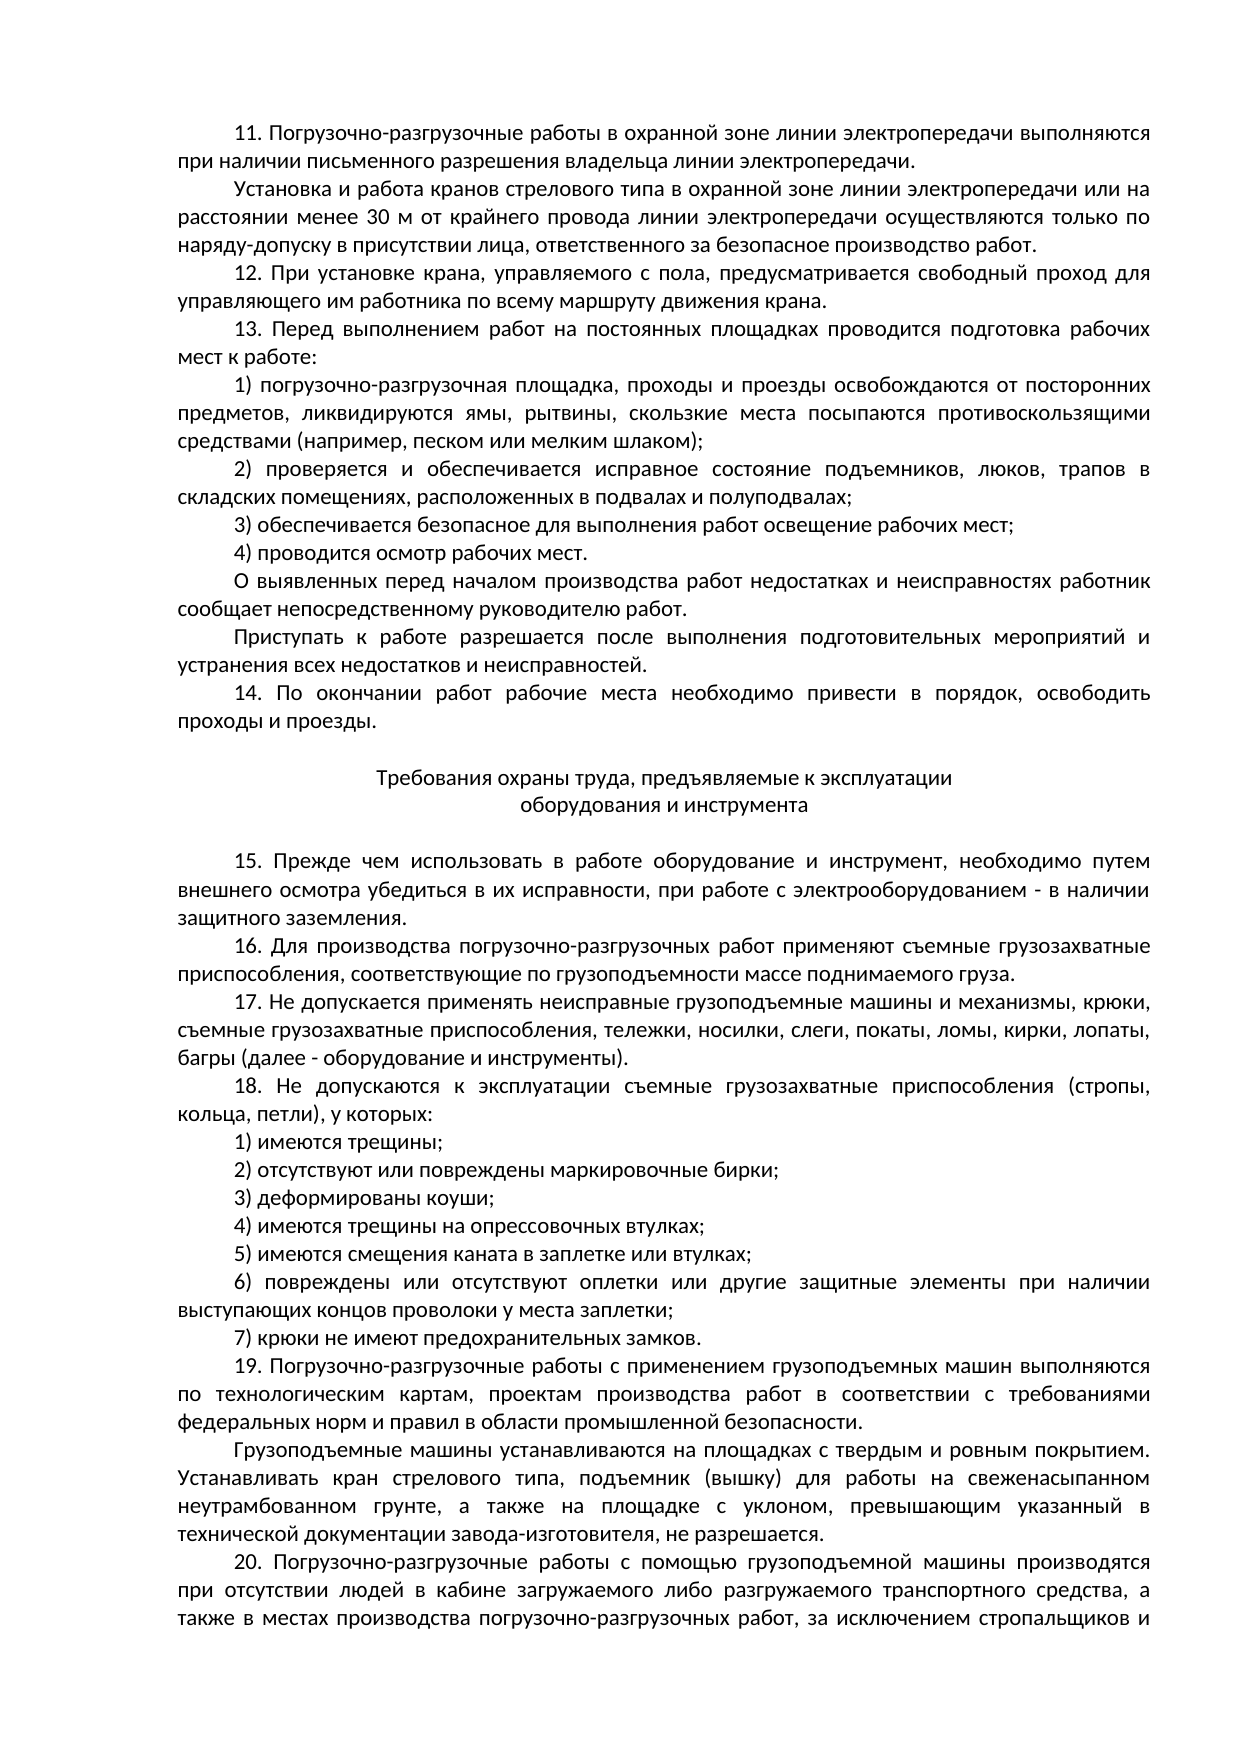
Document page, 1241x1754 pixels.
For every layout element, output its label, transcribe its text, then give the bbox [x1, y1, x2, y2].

text 6) повреждены или отсутствуют оплетки или другие защитные элементы при наличии выступающих концов проволоки у места заплетки; [177, 1267, 1152, 1323]
text оборудования и инструмента [177, 791, 1152, 819]
text 12. При установке крана, управляемого с пола, предусматривается свободный проход для управляющего им работника по всему маршруту движения крана. [177, 258, 1152, 314]
text 2) отсутствуют или повреждены маркировочные бирки; [177, 1155, 1152, 1183]
text О выявленных перед началом производства работ недостатках и неисправностях работник сообщает непосредственному руководителю работ. [177, 566, 1152, 622]
text 19. Погрузочно-разгрузочные работы с применением грузоподъемных машин выполняются по технологическим картам, проектам производства работ в соответствии с требованиями федеральных норм и правил в области промышленной безопасности. [177, 1351, 1152, 1435]
text 1) погрузочно-разгрузочная площадка, проходы и проезды освобождаются от посторонних предметов, ликвидируются ямы, рытвины, скользкие места посыпаются противоскользящими средствами (например, песком или мелким шлаком); [177, 370, 1152, 454]
text 11. Погрузочно-разгрузочные работы в охранной зоне линии электропередачи выполняются при наличии письменного разрешения владельца линии электропередачи. [177, 118, 1152, 174]
text 16. Для производства погрузочно-разгрузочных работ применяют съемные грузозахватные приспособления, соответствующие по грузоподъемности массе поднимаемого груза. [177, 931, 1152, 987]
text 5) имеются смещения каната в заплетке или втулках; [177, 1239, 1152, 1267]
text Грузоподъемные машины устанавливаются на площадках с твердым и ровным покрытием. Устанавливать кран стрелового типа, подъемник (вышку) для работы на свеженасыпанном неутрамбованном грунте, а также на площадке с уклоном, превышающим указанный в технической документации завода-изготовителя, не разрешается. [177, 1435, 1152, 1547]
text 17. Не допускается применять неисправные грузоподъемные машины и механизмы, крюки, съемные грузозахватные приспособления, тележки, носилки, слеги, покаты, ломы, кирки, лопаты, багры (далее - оборудование и инструменты). [177, 987, 1152, 1071]
text 15. Прежде чем использовать в работе оборудование и инструмент, необходимо путем внешнего осмотра убедиться в их исправности, при работе с электрооборудованием - в наличии защитного заземления. [177, 847, 1152, 931]
text 3) обеспечивается безопасное для выполнения работ освещение рабочих мест; [177, 510, 1152, 538]
text 3) деформированы коуши; [177, 1183, 1152, 1211]
text 14. По окончании работ рабочие места необходимо привести в порядок, освободить проходы и проезды. [177, 678, 1152, 734]
text 7) крюки не имеют предохранительных замков. [177, 1323, 1152, 1351]
text 1) имеются трещины; [177, 1127, 1152, 1155]
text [177, 1547, 1152, 1631]
text 4) проводится осмотр рабочих мест. [177, 538, 1152, 566]
text 4) имеются трещины на опрессовочных втулках; [177, 1211, 1152, 1239]
text Приступать к работе разрешается после выполнения подготовительных мероприятий и устранения всех недостатков и неисправностей. [177, 622, 1152, 678]
text Требования охраны труда, предъявляемые к эксплуатации [177, 763, 1152, 791]
text 18. Не допускаются к эксплуатации съемные грузозахватные приспособления (стропы, кольца, петли), у которых: [177, 1071, 1152, 1127]
text 13. Перед выполнением работ на постоянных площадках проводится подготовка рабочих мест к работе: [177, 314, 1152, 370]
text 2) проверяется и обеспечивается исправное состояние подъемников, люков, трапов в складских помещениях, расположенных в подвалах и полуподвалах; [177, 454, 1152, 510]
text Установка и работа кранов стрелового типа в охранной зоне линии электропередачи или на расстоянии менее 30 м от крайнего провода линии электропередачи осуществляются только по наряду-допуску в присутствии лица, ответственного за безопасное производство работ. [177, 174, 1152, 258]
